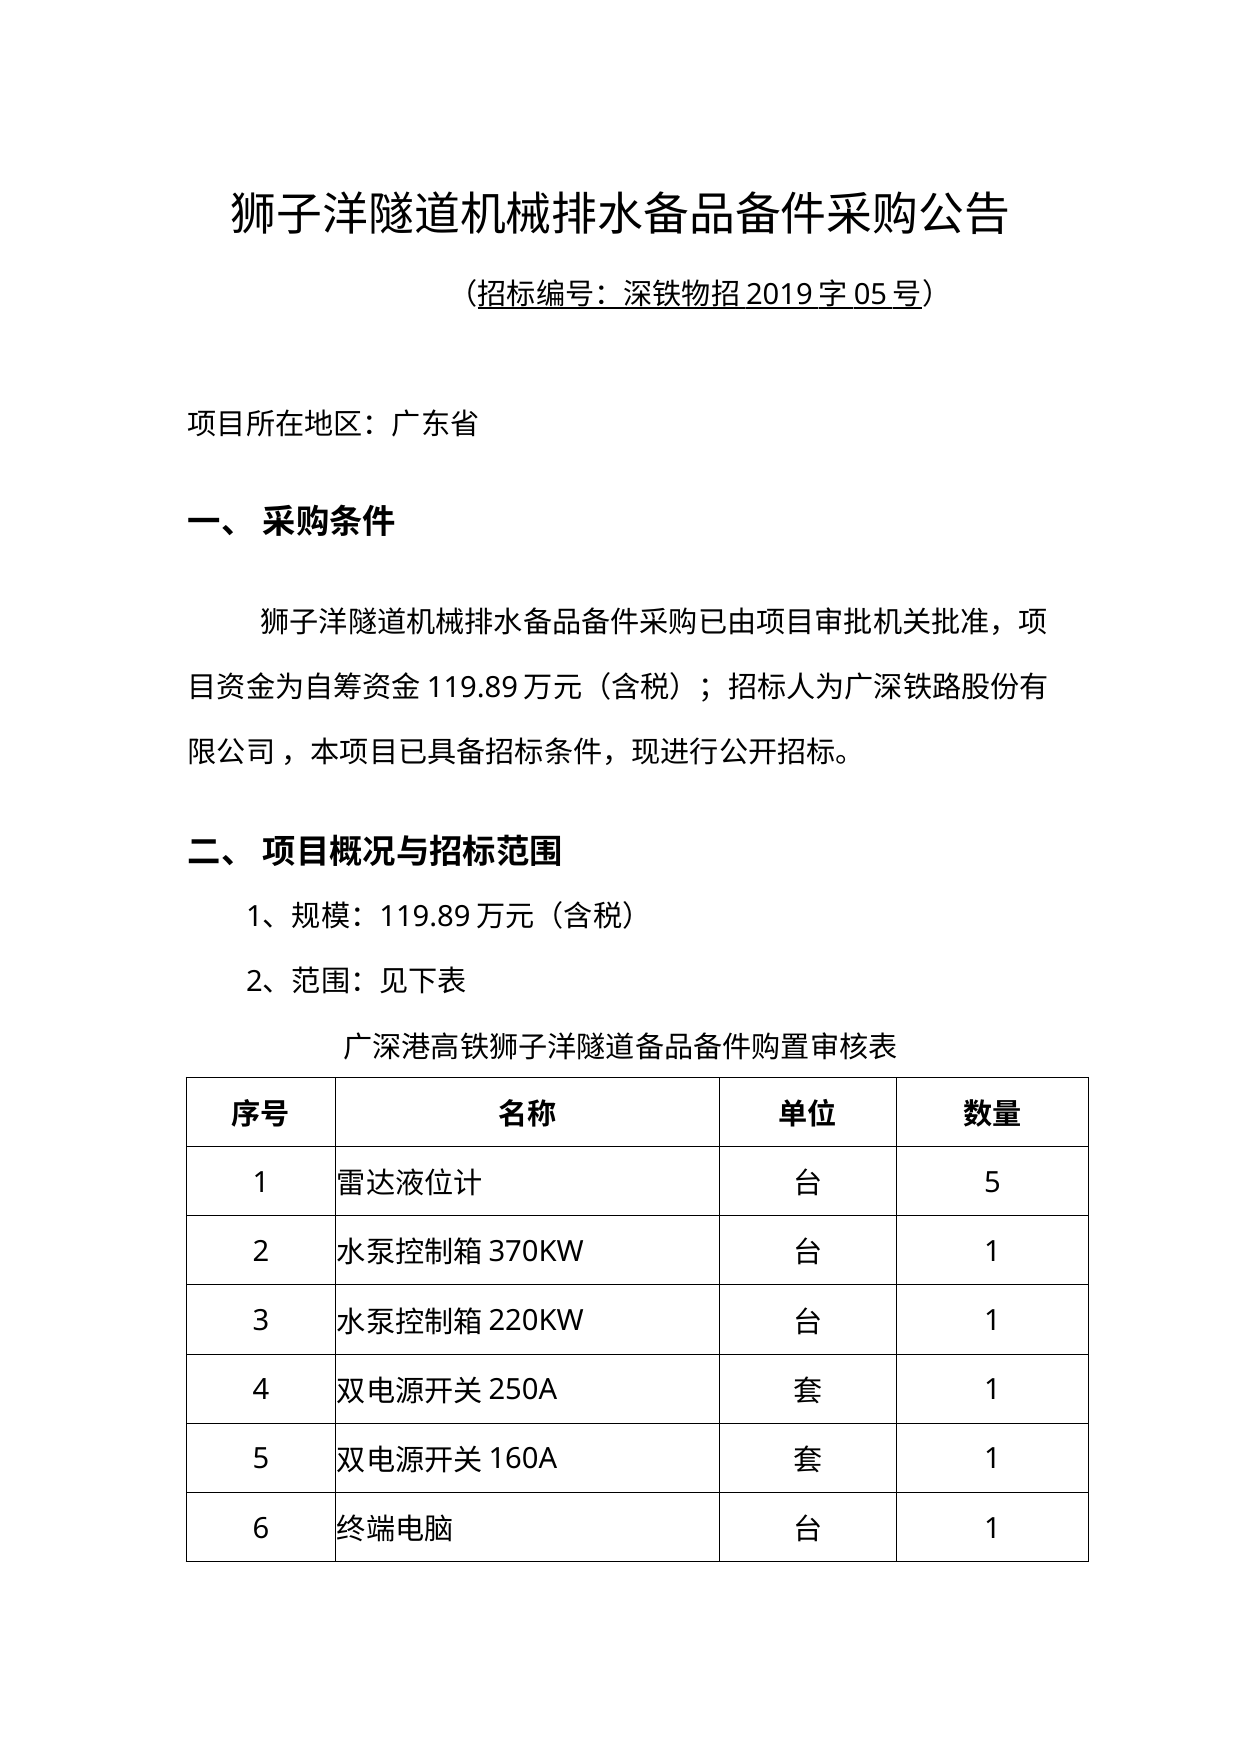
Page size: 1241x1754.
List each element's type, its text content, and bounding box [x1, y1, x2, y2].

text 1、规模：119.89万元（含税） [187, 882, 1053, 947]
table_cell 1 [897, 1424, 1088, 1492]
table_cell 套 [720, 1424, 896, 1492]
text 项目所在地区：广东省 [187, 389, 1053, 454]
text 广深港高铁狮子洋隧道备品备件购置审核表 [187, 1012, 1053, 1077]
subtitle 狮子洋隧道机械排水备品备件采购已由项目审批机关批准，项目资金为自筹资金119.89万元（含税）；招标人为广深铁路股份有限公司 ，本项目已具备招标条件，现进行公开招标。 [187, 587, 1053, 782]
list 采购条件 [187, 487, 1053, 552]
table_cell 台 [720, 1216, 896, 1284]
text 狮子洋隧道机械排水备品备件采购公告 [187, 162, 1053, 259]
table_cell 水泵控制箱220KW [336, 1285, 719, 1353]
table_header 单位 [720, 1078, 896, 1146]
table_cell 5 [897, 1147, 1088, 1215]
table_cell 1 [897, 1355, 1088, 1423]
table_cell 双电源开关160A [336, 1424, 719, 1492]
table_cell 台 [720, 1285, 896, 1353]
table_cell 水泵控制箱370KW [336, 1216, 719, 1284]
table_cell 4 [187, 1355, 335, 1423]
text 2、范围：见下表 [187, 947, 1053, 1012]
text （招标编号：深铁物招2019字05号） [187, 259, 1053, 324]
table_cell 1 [187, 1147, 335, 1215]
table_cell 终端电脑 [336, 1493, 719, 1561]
table_cell 1 [897, 1493, 1088, 1561]
table_cell 台 [720, 1493, 896, 1561]
table_cell 2 [187, 1216, 335, 1284]
table_header 数量 [897, 1078, 1088, 1146]
table_cell 6 [187, 1493, 335, 1561]
table_cell 台 [720, 1147, 896, 1215]
table_cell 套 [720, 1355, 896, 1423]
table_cell 双电源开关250A [336, 1355, 719, 1423]
table_header 序号 [187, 1078, 335, 1146]
table_cell 雷达液位计 [336, 1147, 719, 1215]
table_cell 1 [897, 1285, 1088, 1353]
table_header 名称 [336, 1078, 719, 1146]
list 项目概况与招标范围 [187, 817, 1053, 882]
table_cell 1 [897, 1216, 1088, 1284]
table_cell 5 [187, 1424, 335, 1492]
table_cell 3 [187, 1285, 335, 1353]
